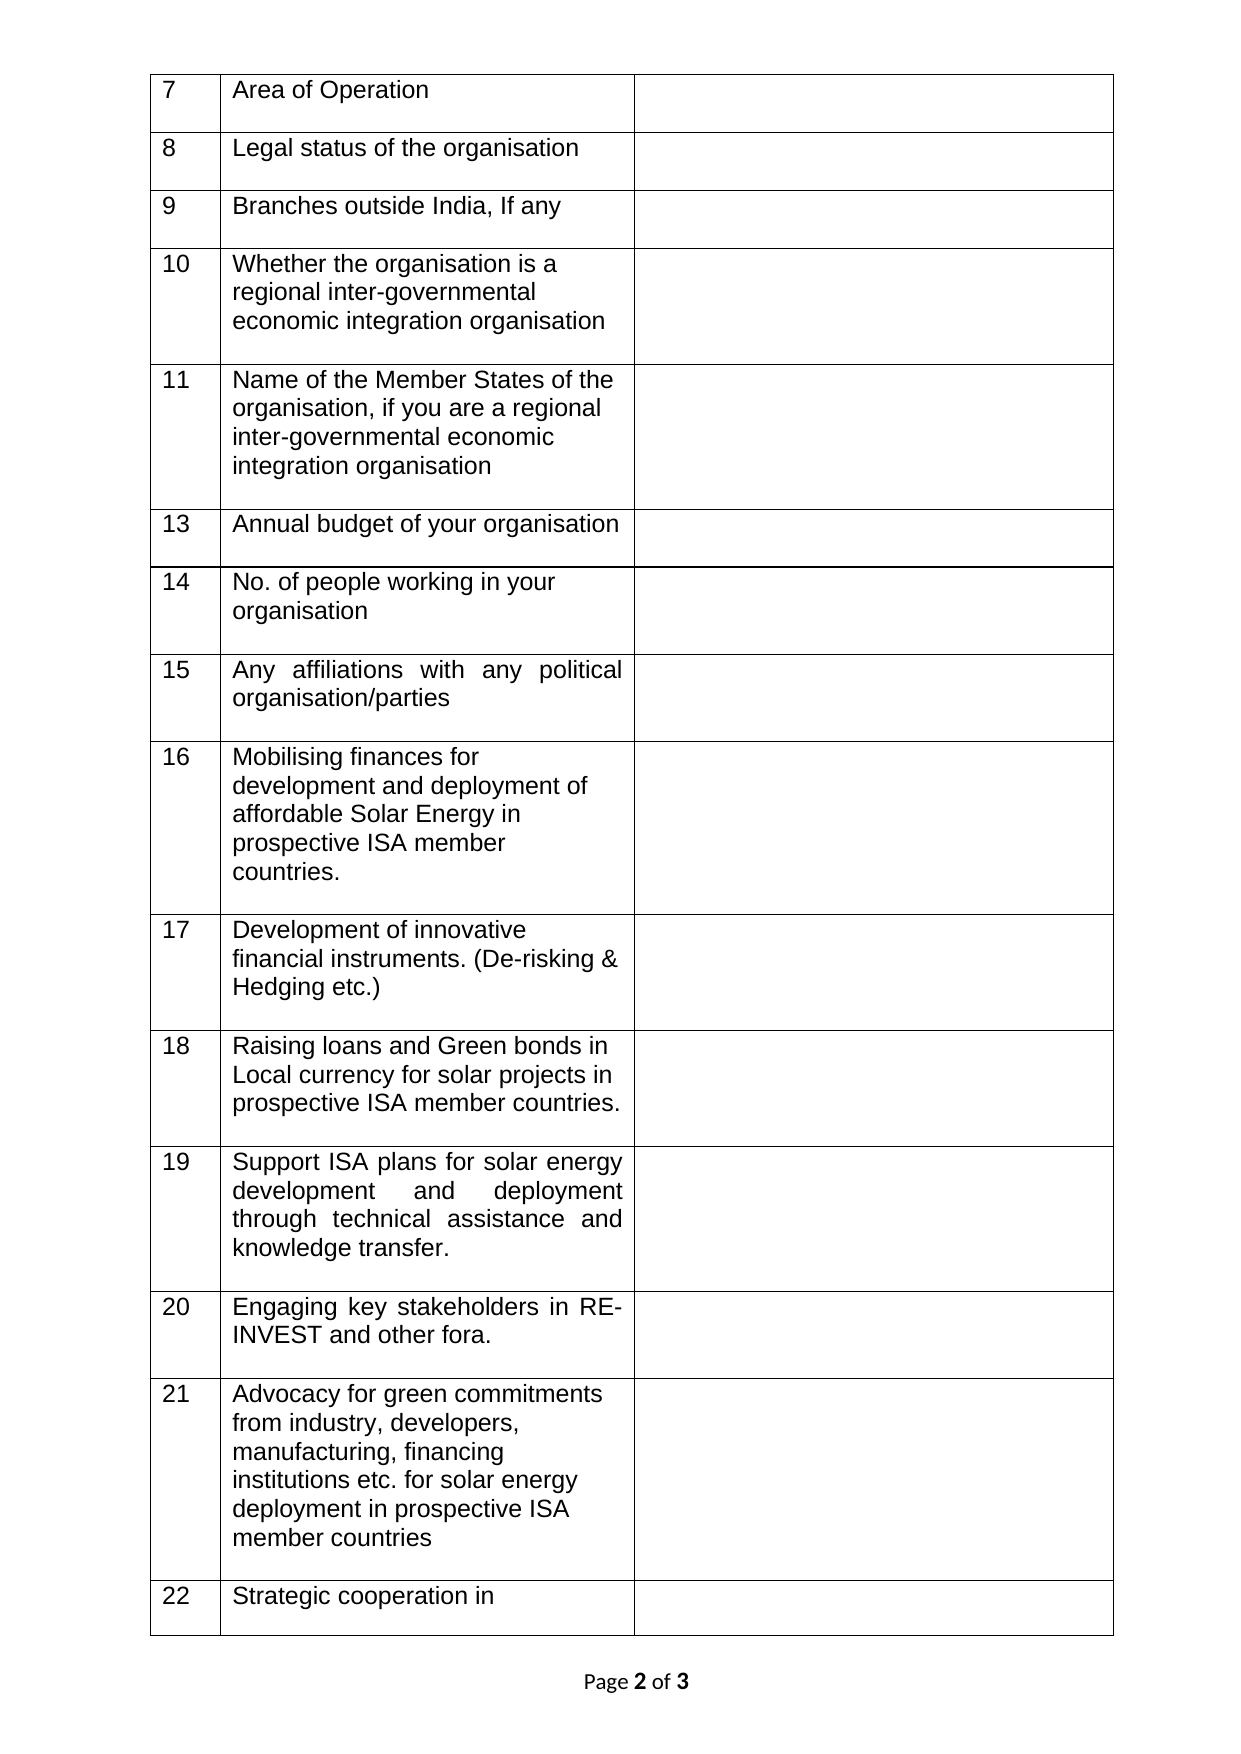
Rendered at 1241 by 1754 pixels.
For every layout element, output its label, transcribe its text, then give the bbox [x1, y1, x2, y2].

table_cell 19 [151, 1147, 220, 1291]
table_cell 11 [151, 365, 220, 508]
table_cell [635, 568, 1113, 654]
table_cell Whether the organisation is a regional inter-governmental economic integration organisation [221, 249, 634, 364]
table_cell Mobilising finances for development and deployment of affordable Solar Energy in prospective ISA member countries. [221, 742, 634, 914]
table_cell 10 [151, 249, 220, 364]
table_cell [635, 1292, 1113, 1378]
table_cell 13 [151, 510, 220, 566]
table_cell 22 [151, 1581, 220, 1635]
table_cell [635, 655, 1113, 741]
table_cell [221, 1581, 634, 1635]
table_cell Engaging key stakeholders in RE-INVEST and other fora. [221, 1292, 634, 1378]
table_cell 14 [151, 568, 220, 654]
table_cell [635, 915, 1113, 1030]
table_cell Area of Operation [221, 75, 634, 132]
table_cell [635, 1147, 1113, 1291]
table_cell Support ISA plans for solar energy development and deployment through technical assistance and knowledge transfer. [221, 1147, 634, 1291]
table_cell Annual budget of your organisation [221, 510, 634, 566]
table_cell [635, 742, 1113, 914]
table_cell 16 [151, 742, 220, 914]
table_cell Legal status of the organisation [221, 133, 634, 190]
table_cell 20 [151, 1292, 220, 1378]
table_cell Branches outside India, If any [221, 191, 634, 248]
table_cell 8 [151, 133, 220, 190]
table_cell Development of innovative financial instruments. (De-risking & Hedging etc.) [221, 915, 634, 1030]
table_cell [635, 365, 1113, 508]
table_cell 15 [151, 655, 220, 741]
table_cell 21 [151, 1379, 220, 1580]
table_cell 9 [151, 191, 220, 248]
table_cell 18 [151, 1031, 220, 1146]
table_cell [635, 191, 1113, 248]
table_cell 17 [151, 915, 220, 1030]
table_cell 7 [151, 75, 220, 132]
table_cell Name of the Member States of the organisation, if you are a regional inter-governmental economic integration organisation [221, 365, 634, 508]
table_cell [635, 510, 1113, 566]
table_cell [635, 75, 1113, 132]
table_cell Advocacy for green commitments from industry, developers, manufacturing, financing institutions etc. for solar energy deployment in prospective ISA member countries [221, 1379, 634, 1580]
table_cell [635, 1031, 1113, 1146]
table_cell Raising loans and Green bonds in Local currency for solar projects in prospective ISA member countries. [221, 1031, 634, 1146]
table_cell No. of people working in your organisation [221, 568, 634, 654]
table_cell [635, 249, 1113, 364]
table_cell [635, 1379, 1113, 1580]
table_cell Any affiliations with any political organisation/parties [221, 655, 634, 741]
table_cell [635, 133, 1113, 190]
table_cell [635, 1581, 1113, 1635]
